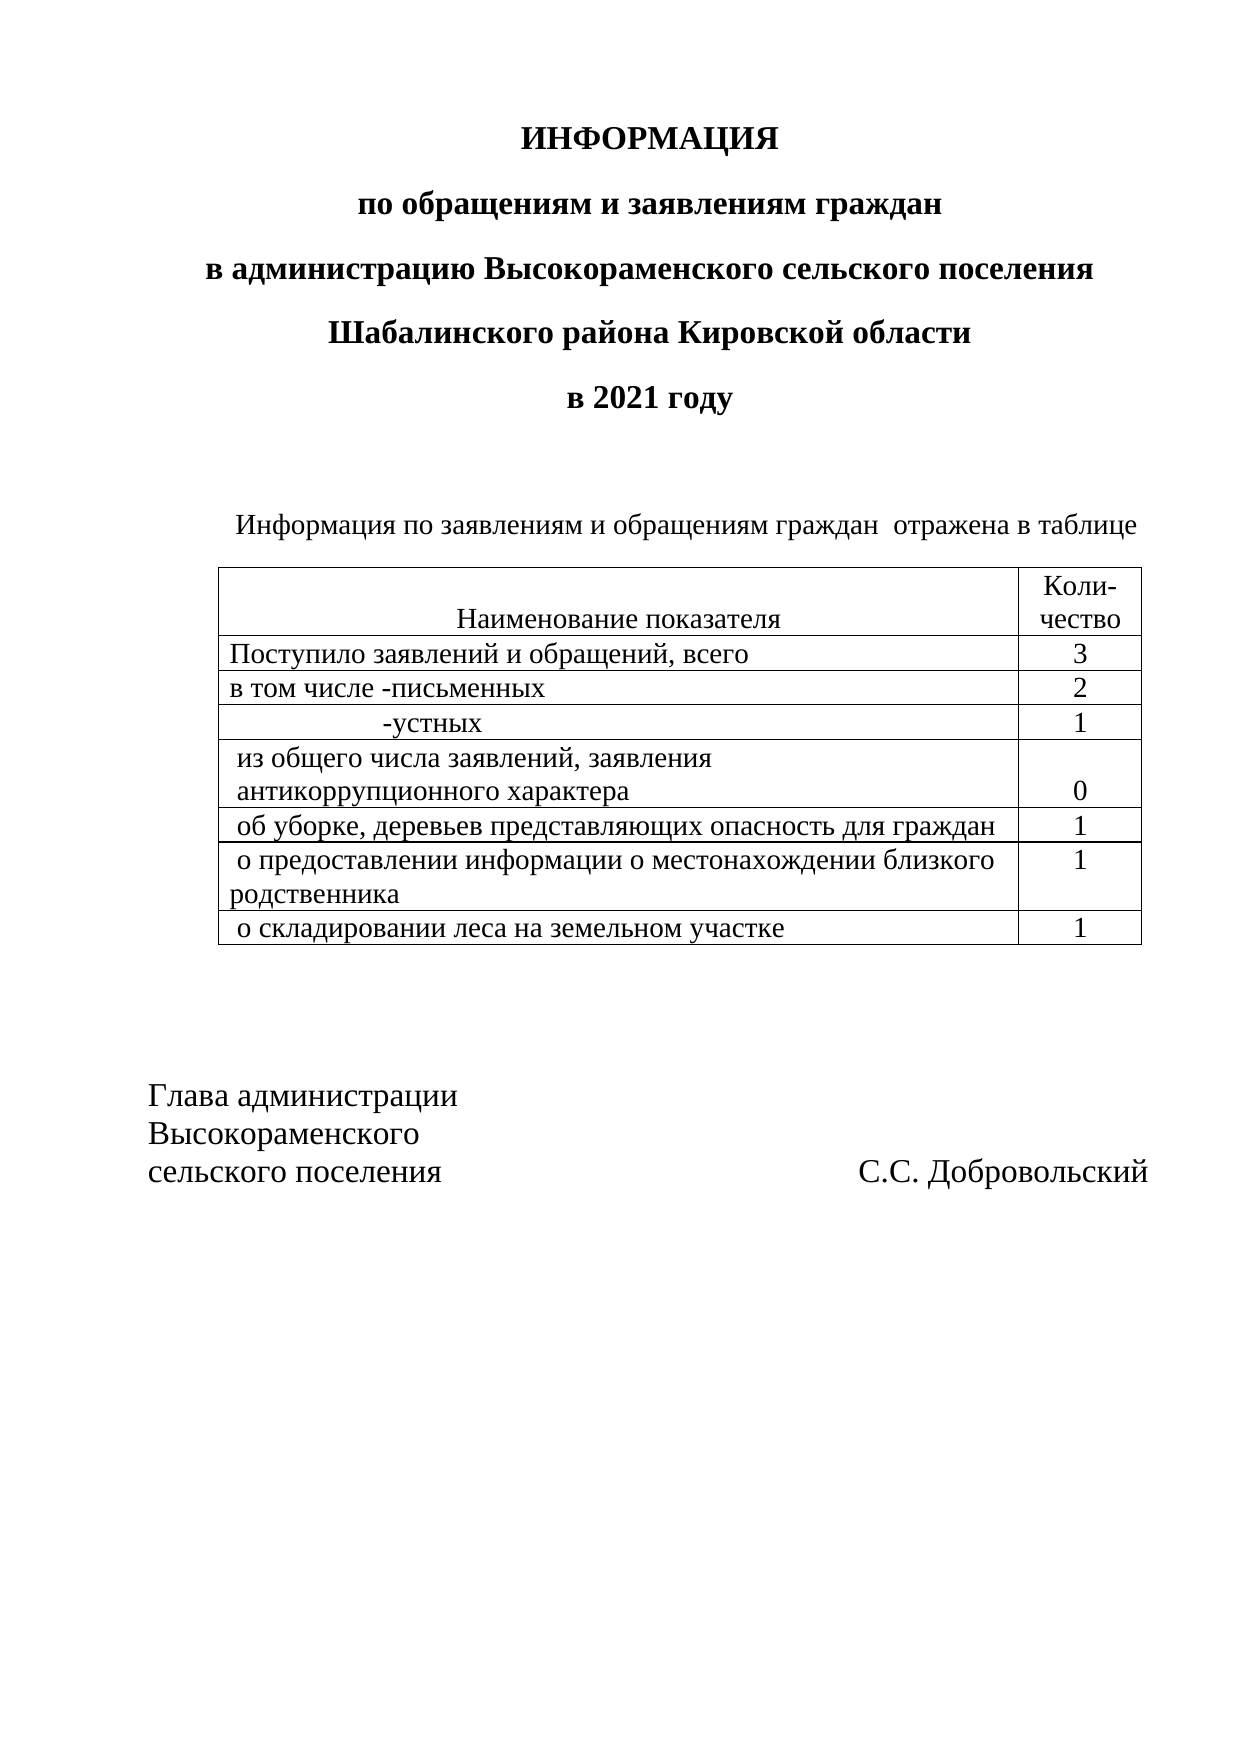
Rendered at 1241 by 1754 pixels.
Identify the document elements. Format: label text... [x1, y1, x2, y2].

text Информация по заявлениям и обращениям граждан отражена в таблице [148, 507, 1152, 541]
table_cell в том числе -письменных [219, 671, 1018, 704]
text в администрацию Высокораменского сельского поселения [148, 248, 1152, 286]
table_header Коли-чество [1019, 568, 1141, 635]
table_cell 1 [1019, 705, 1141, 739]
table_cell из общего числа заявлений, заявления антикоррупционного характера [219, 740, 1018, 807]
table_cell 2 [1019, 671, 1141, 704]
table_cell 3 [1019, 636, 1141, 669]
table_cell о предоставлении информации о местонахождении близкого родственника [219, 843, 1018, 909]
table_cell 1 [1019, 911, 1141, 944]
text Шабалинского района Кировской области [148, 313, 1152, 351]
table_cell об уборке, деревьев представляющих опасность для граждан [219, 808, 1018, 841]
text по обращениям и заявлениям граждан [148, 183, 1152, 221]
table_cell 0 [1019, 740, 1141, 807]
text Высокораменского [148, 1113, 1152, 1152]
text сельского поселения С.С. Добровольский [148, 1152, 1152, 1190]
table_cell о складировании леса на земельном участке [219, 911, 1018, 944]
table_cell Поступило заявлений и обращений, всего [219, 636, 1018, 669]
table_cell 1 [1019, 843, 1141, 909]
table_header Наименование показателя [219, 568, 1018, 635]
table_cell 1 [1019, 808, 1141, 841]
text в 2021 году [148, 378, 1152, 416]
text Глава администрации [148, 1075, 1152, 1113]
text ИНФОРМАЦИЯ [148, 118, 1152, 156]
table_cell -устных [219, 705, 1018, 739]
